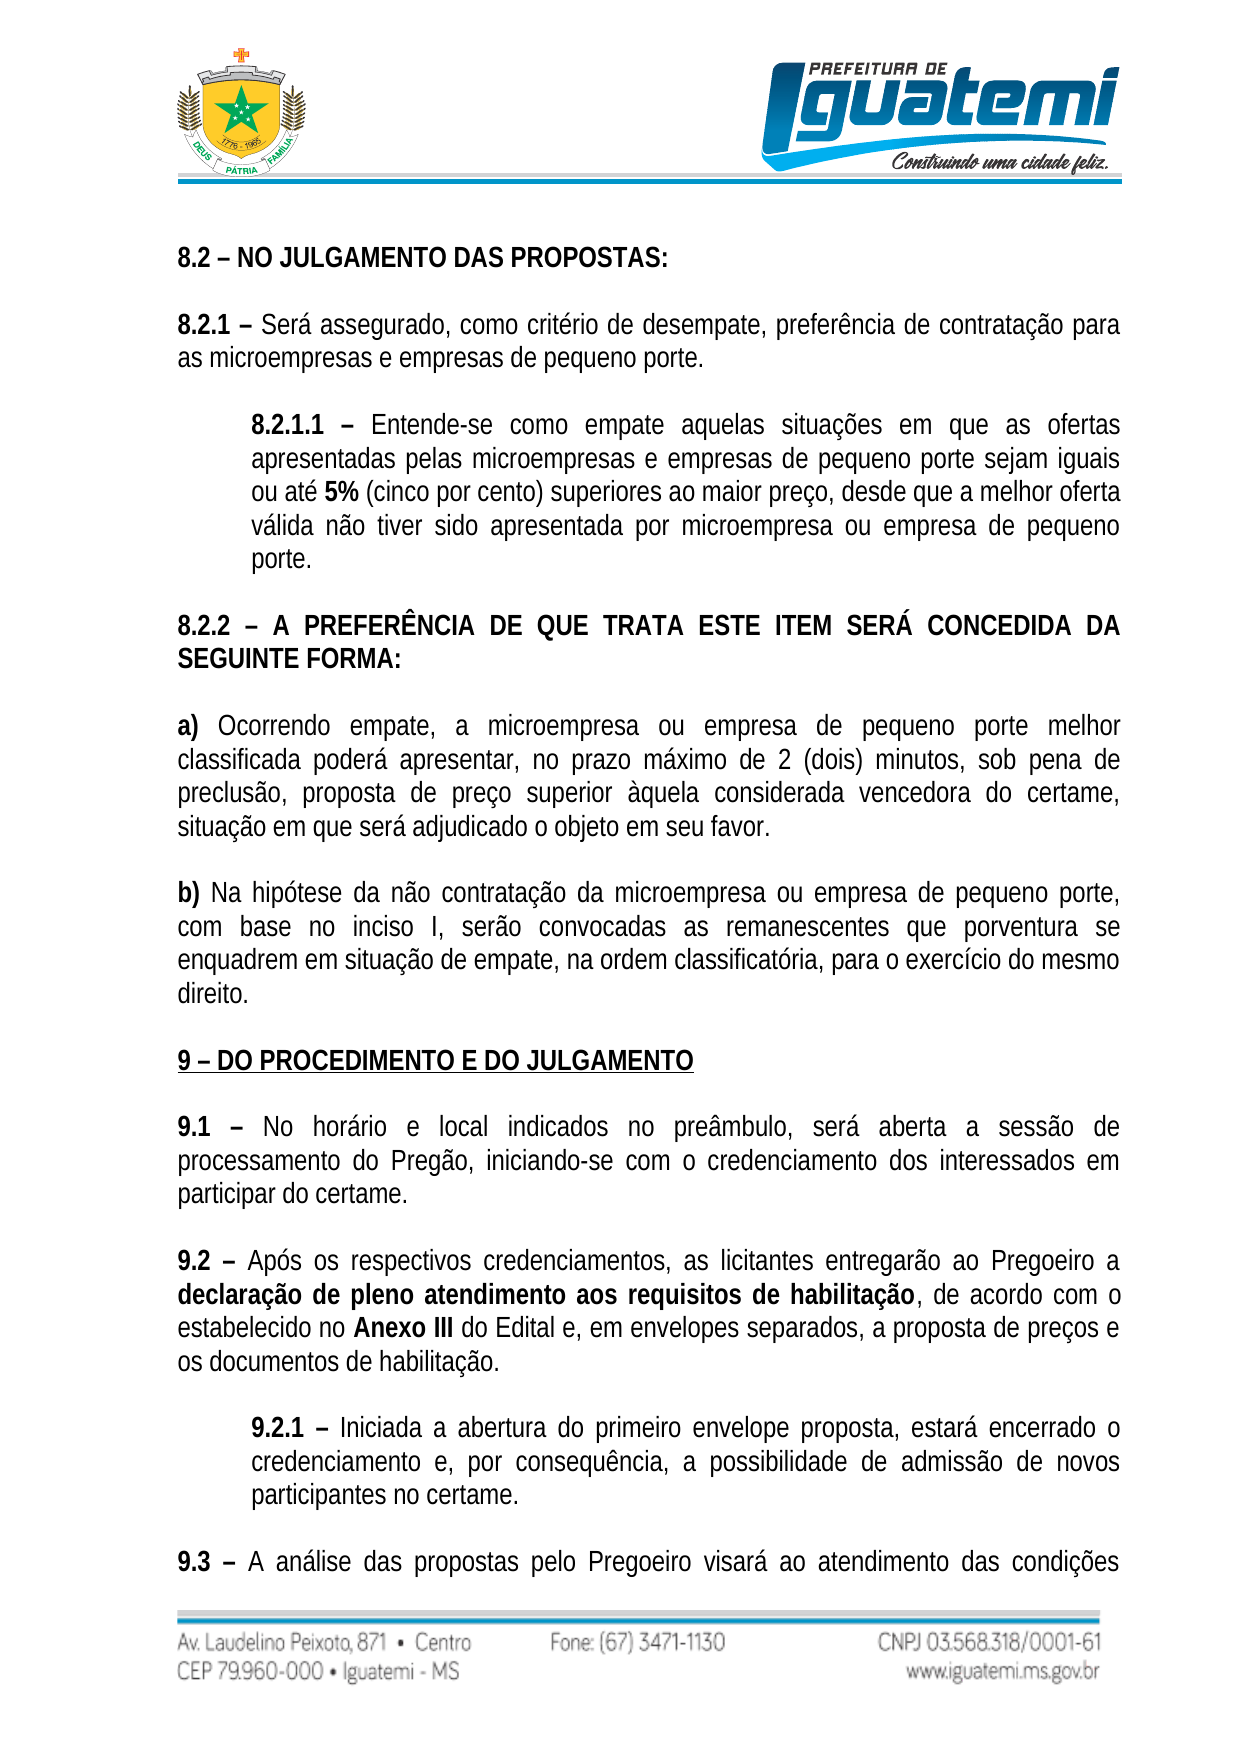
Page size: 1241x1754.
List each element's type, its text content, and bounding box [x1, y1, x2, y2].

text 9 – DO PROCEDIMENTO E DO JULGAMENTO [177, 1043, 1122, 1076]
text b) Na hipótese da não contratação da microempresa ou empresa de pequeno porte, com base no inciso I, serão convocadas as remanescentes que porventura se enquadrem em situação de empate, na ordem classificatória, para o exercício do mesmo direito. [177, 876, 1122, 1009]
text 8.2.2 – A PREFERÊNCIA DE QUE TRATA ESTE ITEM SERÁ CONCEDIDA DA SEGUINTE FORMA: [177, 608, 1122, 675]
text 9.2.1 – Iniciada a abertura do primeiro envelope proposta, estará encerrado o credenciamento e, por consequência, a possibilidade de admissão de novos participantes no certame. [251, 1411, 1122, 1511]
text 8.2 – NO JULGAMENTO DAS PROPOSTAS: [177, 240, 1122, 274]
picture [177, 1610, 1103, 1688]
text a) Ocorrendo empate, a microempresa ou empresa de pequeno porte melhor classificada poderá apresentar, no prazo máximo de 2 (dois) minutos, sob pena de preclusão, proposta de preço superior àquela considerada vencedora do certame, situação em que será adjudicado o objeto em seu favor. [177, 708, 1122, 842]
text 8.2.1.1 – Entende-se como empate aquelas situações em que as ofertas apresentadas pelas microempresas e empresas de pequeno porte sejam iguais ou até 5% (cinco por cento) superiores ao maior preço, desde que a melhor oferta válida não tiver sido apresentada por microempresa ou empresa de pequeno porte. [251, 407, 1122, 574]
text 8.2.1 – Será assegurado, como critério de desempate, preferência de contratação para as microempresas e empresas de pequeno porte. [177, 307, 1122, 374]
text 9.1 – No horário e local indicados no preâmbulo, será aberta a sessão de processamento do Pregão, iniciando-se com o credenciamento dos interessados em participar do certame. [177, 1109, 1122, 1210]
text 9.2 – Após os respectivos credenciamentos, as licitantes entregarão ao Pregoeiro a declaração de pleno atendimento aos requisitos de habilitação, de acordo com o estabelecido no Anexo III do Edital e, em envelopes separados, a proposta de preços e os documentos de habilitação. [177, 1243, 1122, 1377]
